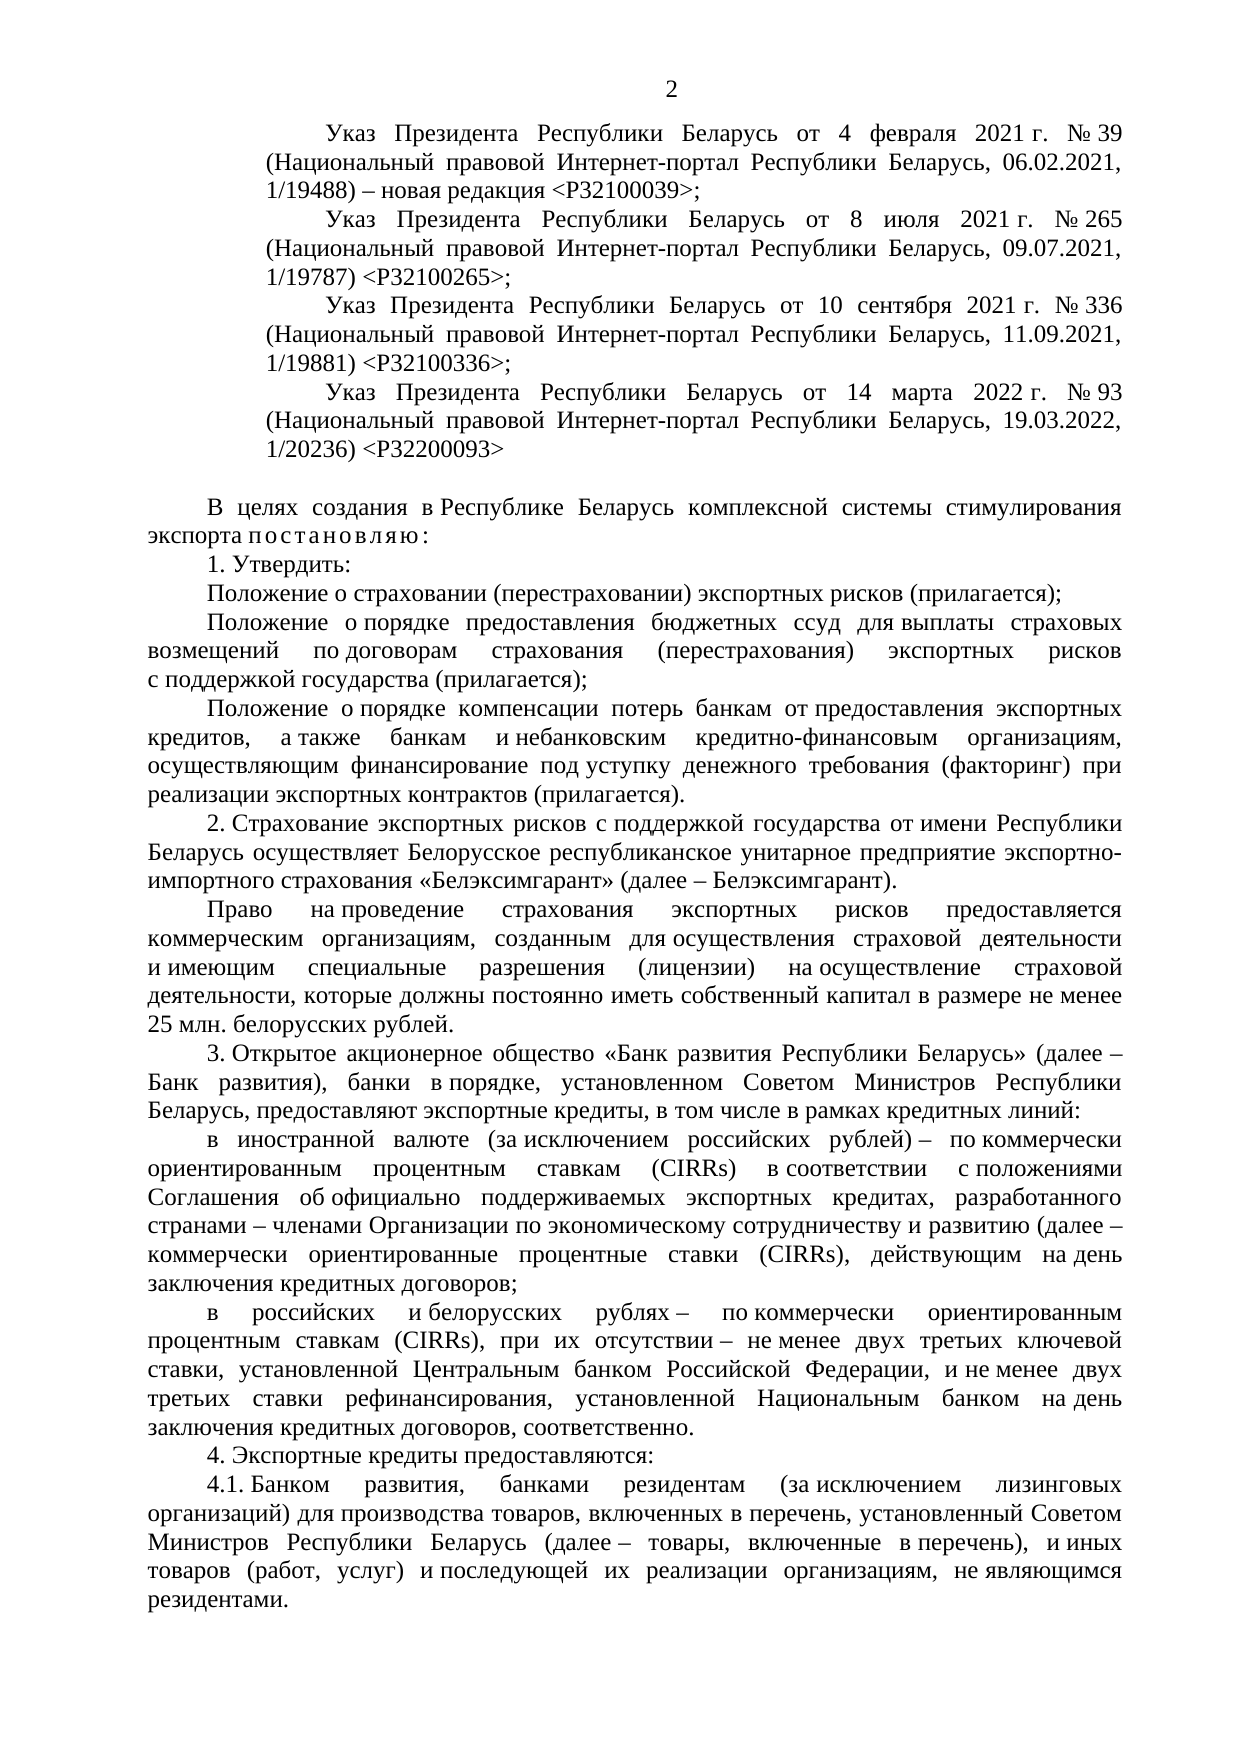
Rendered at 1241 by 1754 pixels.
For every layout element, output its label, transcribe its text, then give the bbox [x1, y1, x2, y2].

text 1. Утвердить: [147, 549, 1122, 578]
text Положение о страховании (перестраховании) экспортных рисков (прилагается); [147, 578, 1122, 607]
text Указ Президента Республики Беларусь от 4 февраля 2021 г. № 39 (Национальный правовой Интернет-портал Республики Беларусь, 06.02.2021, 1/19488) – новая редакция <P32100039>; [266, 118, 1122, 204]
text Указ Президента Республики Беларусь от 10 сентября 2021 г. № 336 (Национальный правовой Интернет-портал Республики Беларусь, 11.09.2021, 1/19881) <P32100336>; [266, 291, 1122, 377]
text Указ Президента Республики Беларусь от 14 марта 2022 г. № 93 (Национальный правовой Интернет-портал Республики Беларусь, 19.03.2022, 1/20236) <P32200093> [266, 377, 1122, 463]
text в иностранной валюте (за исключением российских рублей) – по коммерчески ориентированным процентным ставкам (CIRRs) в соответствии с положениями Соглашения об официально поддерживаемых экспортных кредитах, разработанного странами – членами Организации по экономическому сотрудничеству и развитию (далее – коммерчески ориентированные процентные ставки (CIRRs), действующим на день заключения кредитных договоров; [147, 1124, 1122, 1297]
text 3. Открытое акционерное общество «Банк развития Республики Беларусь» (далее – Банк развития), банки в порядке, установленном Советом Министров Республики Беларусь, предоставляют экспортные кредиты, в том числе в рамках кредитных линий: [147, 1038, 1122, 1124]
text 4.1. Банком развития, банками резидентам (за исключением лизинговых организаций) для производства товаров, включенных в перечень, установленный Советом Министров Республики Беларусь (далее – товары, включенные в перечень), и иных товаров (работ, услуг) и последующей их реализации организациям, не являющимся резидентами. [147, 1469, 1122, 1613]
text 2. Страхование экспортных рисков с поддержкой государства от имени Республики Беларусь осуществляет Белорусское республиканское унитарное предприятие экспортно-импортного страхования «Белэксимгарант» (далее – Белэксимгарант). [147, 808, 1122, 894]
text Указ Президента Республики Беларусь от 8 июля 2021 г. № 265 (Национальный правовой Интернет-портал Республики Беларусь, 09.07.2021, 1/19787) <P32100265>; [266, 204, 1122, 291]
text Положение о порядке предоставления бюджетных ссуд для выплаты страховых возмещений по договорам страхования (перестрахования) экспортных рисков с поддержкой государства (прилагается); [147, 607, 1122, 693]
text В целях создания в Республике Беларусь комплексной системы стимулирования экспорта постановляю: [147, 492, 1122, 549]
text 4. Экспортные кредиты предоставляются: [147, 1441, 1122, 1469]
text Положение о порядке компенсации потерь банкам от предоставления экспортных кредитов, а также банкам и небанковским кредитно-финансовым организациям, осуществляющим финансирование под уступку денежного требования (факторинг) при реализации экспортных контрактов (прилагается). [147, 693, 1122, 808]
text в российских и белорусских рублях – по коммерчески ориентированным процентным ставкам (CIRRs), при их отсутствии – не менее двух третьих ключевой ставки, установленной Центральным банком Российской Федерации, и не менее двух третьих ставки рефинансирования, установленной Национальным банком на день заключения кредитных договоров, соответственно. [147, 1297, 1122, 1441]
text Право на проведение страхования экспортных рисков предоставляется коммерческим организациям, созданным для осуществления страховой деятельности и имеющим специальные разрешения (лицензии) на осуществление страховой деятельности, которые должны постоянно иметь собственный капитал в размере не менее 25 млн. белорусских рублей. [147, 894, 1122, 1038]
